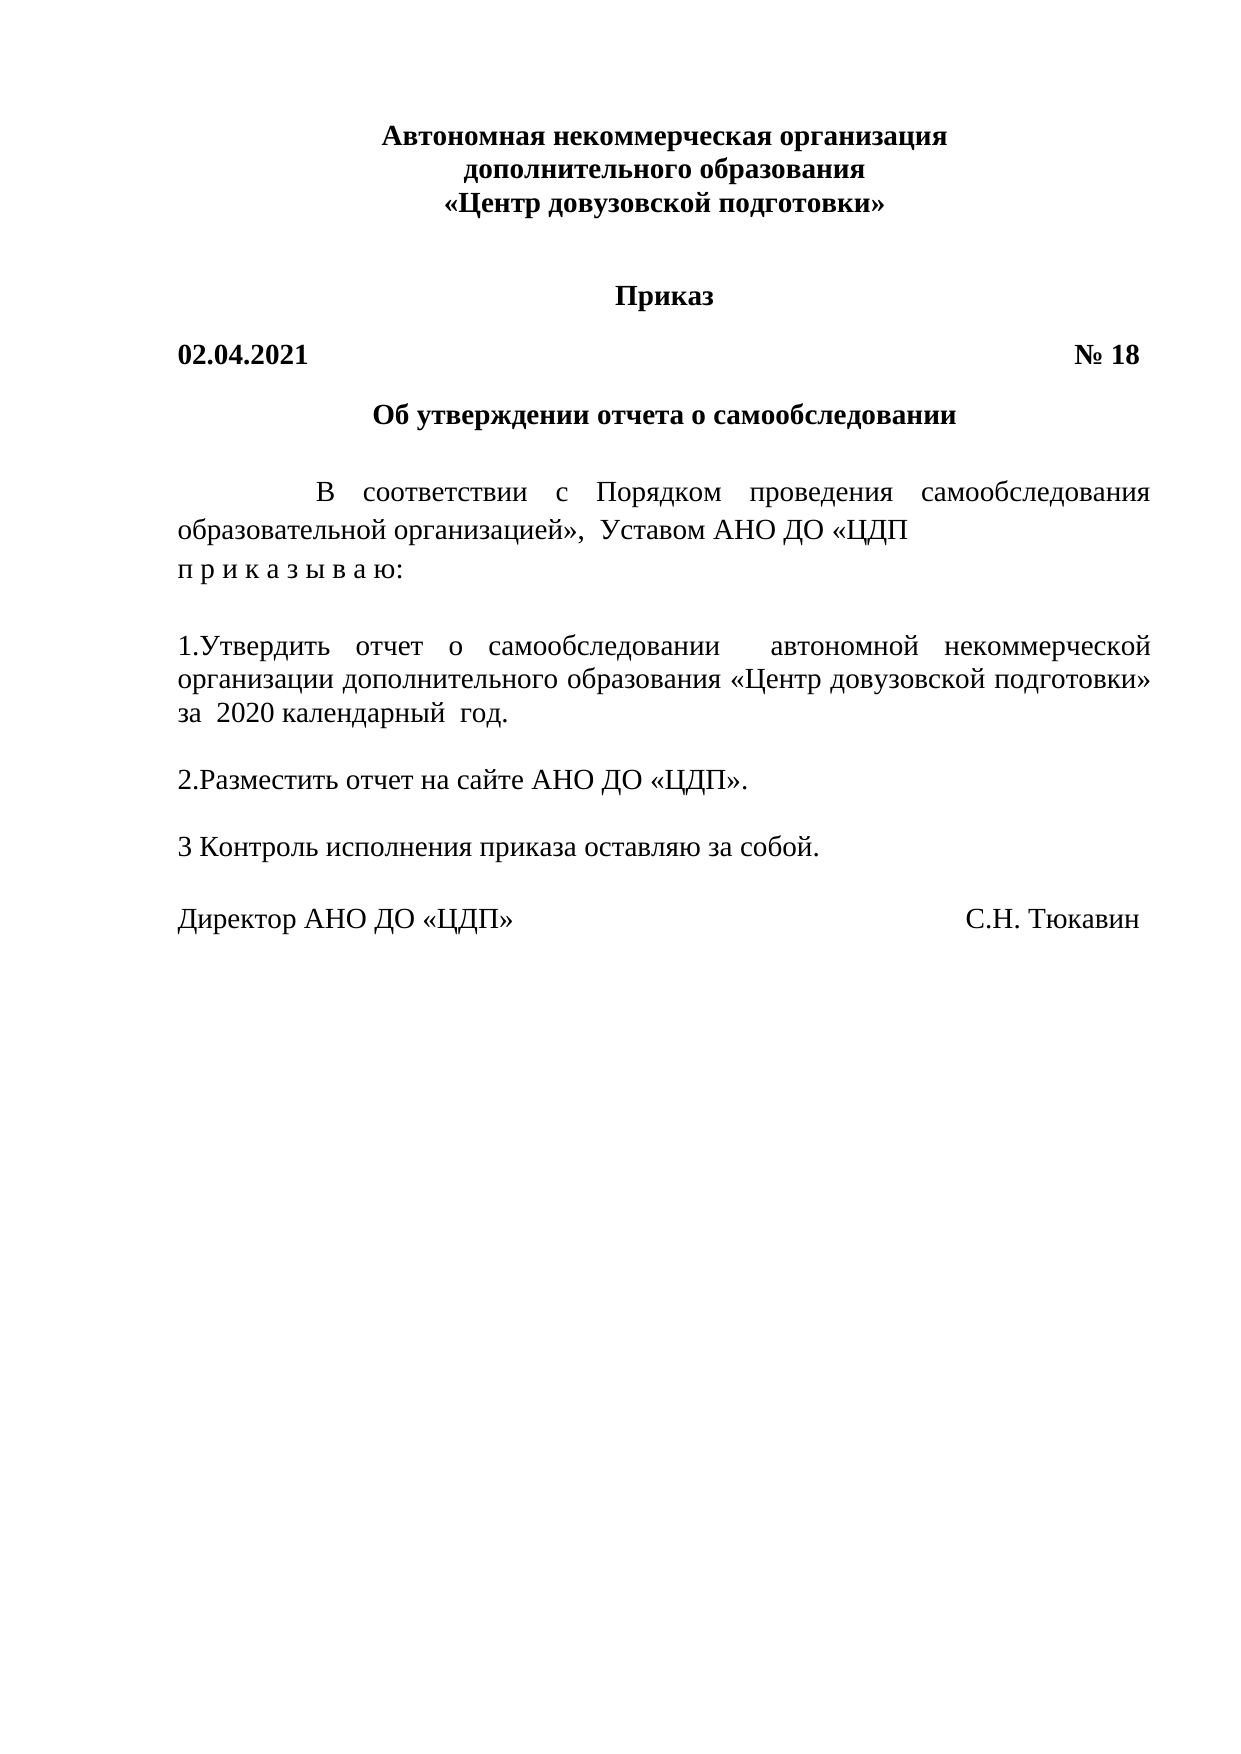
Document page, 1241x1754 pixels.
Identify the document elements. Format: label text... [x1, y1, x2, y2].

text В соответствии с Порядком проведения самообследования образовательной организацией», Уставом АНО ДО «ЦДП [177, 474, 1152, 546]
text Об утверждении отчета о самообследовании [177, 397, 1152, 430]
text 2.Разместить отчет на сайте АНО ДО «ЦДП». [177, 762, 1152, 796]
text 02.04.2021 № 18 [177, 337, 1152, 371]
text «Центр довузовской подготовки» [177, 185, 1152, 219]
text Автономная некоммерческая организация [177, 118, 1152, 152]
text 3 Контроль исполнения приказа оставляю за собой. [177, 829, 1152, 863]
text Директор АНО ДО «ЦДП» С.Н. Тюкавин [177, 901, 1152, 935]
text 1.Утвердить отчет о самообследовании автономной некоммерческой организации дополнительного образования «Центр довузовской подготовки» за 2020 календарный год. [177, 628, 1152, 729]
text п р и к а з ы в а ю: [177, 551, 1152, 584]
text дополнительного образования [177, 152, 1152, 185]
text Приказ [177, 278, 1152, 312]
